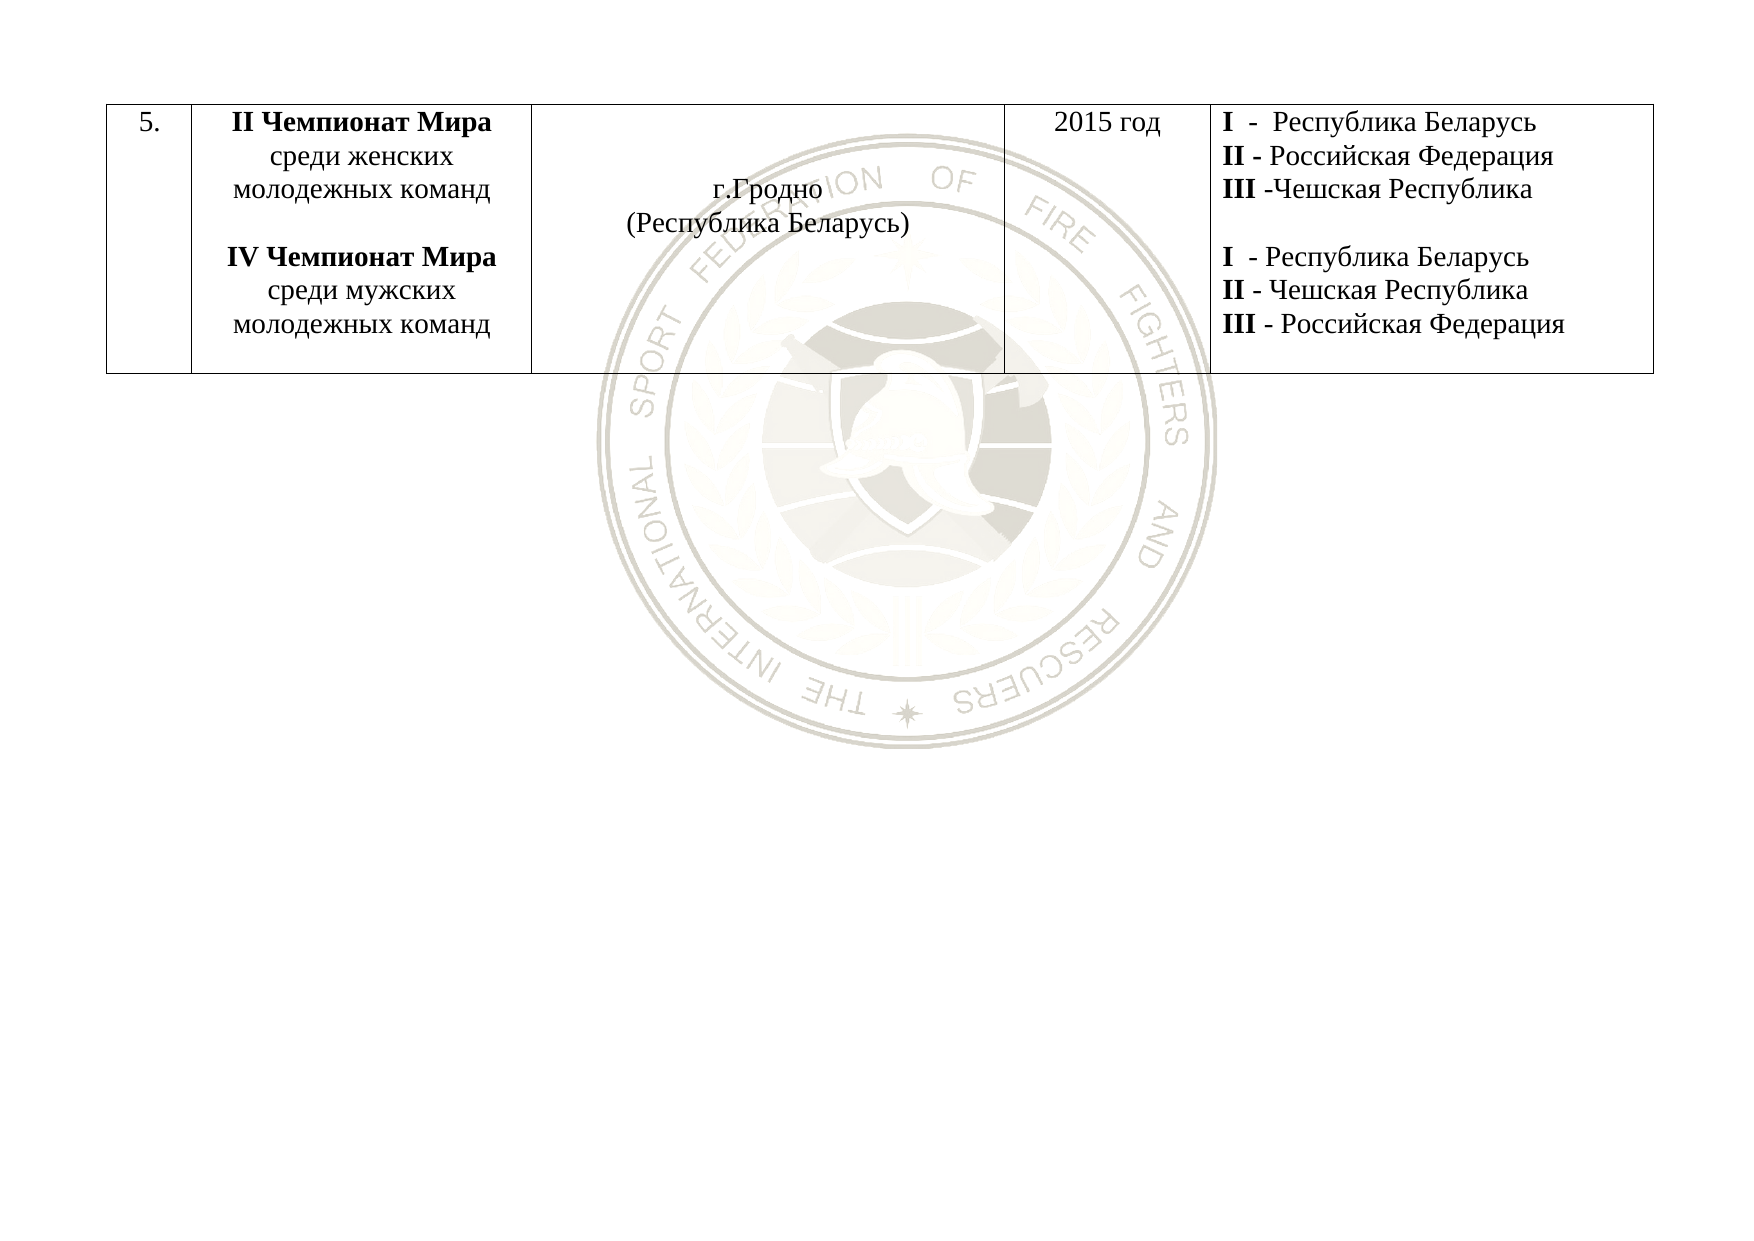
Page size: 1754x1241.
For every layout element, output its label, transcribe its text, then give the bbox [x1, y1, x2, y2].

table_cell г.Гродно (Республика Беларусь) [532, 105, 1004, 373]
table_cell I - Республика Беларусь II - Российская Федерация III -Чешская Республика I - Республика Беларусь II - Чешская Республика III - Российская Федерация [1211, 105, 1653, 373]
table_cell 5. [107, 105, 191, 373]
table_cell II Чемпионат Мира среди женских молодежных команд IV Чемпионат Мира среди мужских молодежных команд [192, 105, 531, 373]
table_cell 2015 год [1005, 105, 1210, 373]
